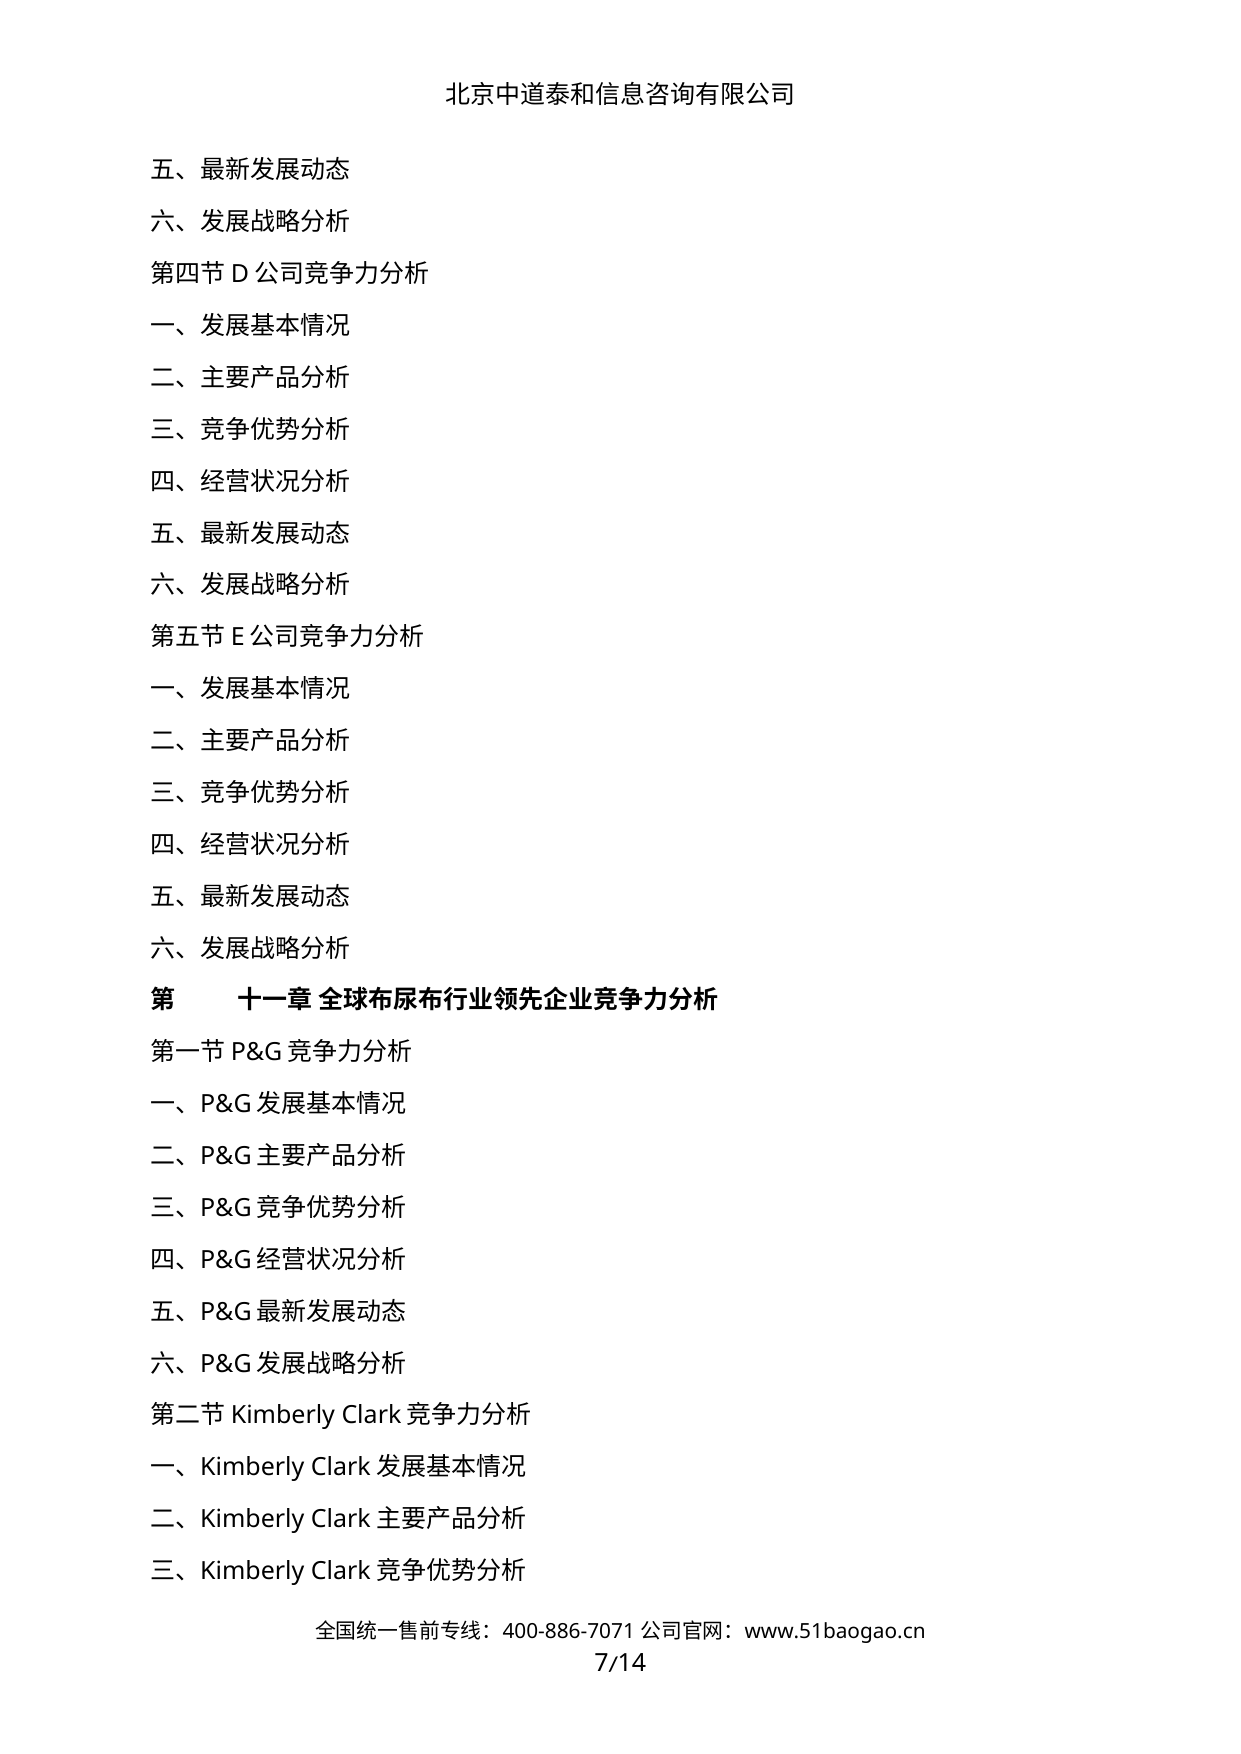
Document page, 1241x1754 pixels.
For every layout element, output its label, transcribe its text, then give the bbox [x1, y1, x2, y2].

text 第一节 P&G竞争力分析 [150, 1032, 1090, 1068]
text 五、最新发展动态 [150, 150, 1090, 186]
text 一、发展基本情况 [150, 669, 1090, 705]
text 四、经营状况分析 [150, 824, 1090, 861]
text 六、P&G发展战略分析 [150, 1343, 1090, 1379]
text 第四节 D公司竞争力分析 [150, 254, 1090, 290]
text 二、主要产品分析 [150, 357, 1090, 394]
text 二、Kimberly Clark主要产品分析 [150, 1499, 1090, 1535]
text 三、Kimberly Clark竞争优势分析 [150, 1551, 1090, 1587]
text 三、竞争优势分析 [150, 772, 1090, 809]
text 一、Kimberly Clark发展基本情况 [150, 1447, 1090, 1483]
text 第 十一章 全球布尿布行业领先企业竞争力分析 [150, 980, 1090, 1016]
text 四、P&G经营状况分析 [150, 1239, 1090, 1276]
text 一、发展基本情况 [150, 306, 1090, 342]
text 一、P&G发展基本情况 [150, 1084, 1090, 1120]
text 六、发展战略分析 [150, 928, 1090, 964]
text 三、竞争优势分析 [150, 409, 1090, 446]
text 五、最新发展动态 [150, 876, 1090, 912]
text 四、经营状况分析 [150, 461, 1090, 497]
text 二、P&G主要产品分析 [150, 1136, 1090, 1172]
text 第五节 E公司竞争力分析 [150, 617, 1090, 653]
text 第二节 Kimberly Clark竞争力分析 [150, 1395, 1090, 1431]
text 五、P&G最新发展动态 [150, 1291, 1090, 1327]
text 三、P&G竞争优势分析 [150, 1187, 1090, 1224]
text 五、最新发展动态 [150, 513, 1090, 549]
text 二、主要产品分析 [150, 721, 1090, 757]
text 六、发展战略分析 [150, 565, 1090, 601]
text 六、发展战略分析 [150, 202, 1090, 238]
